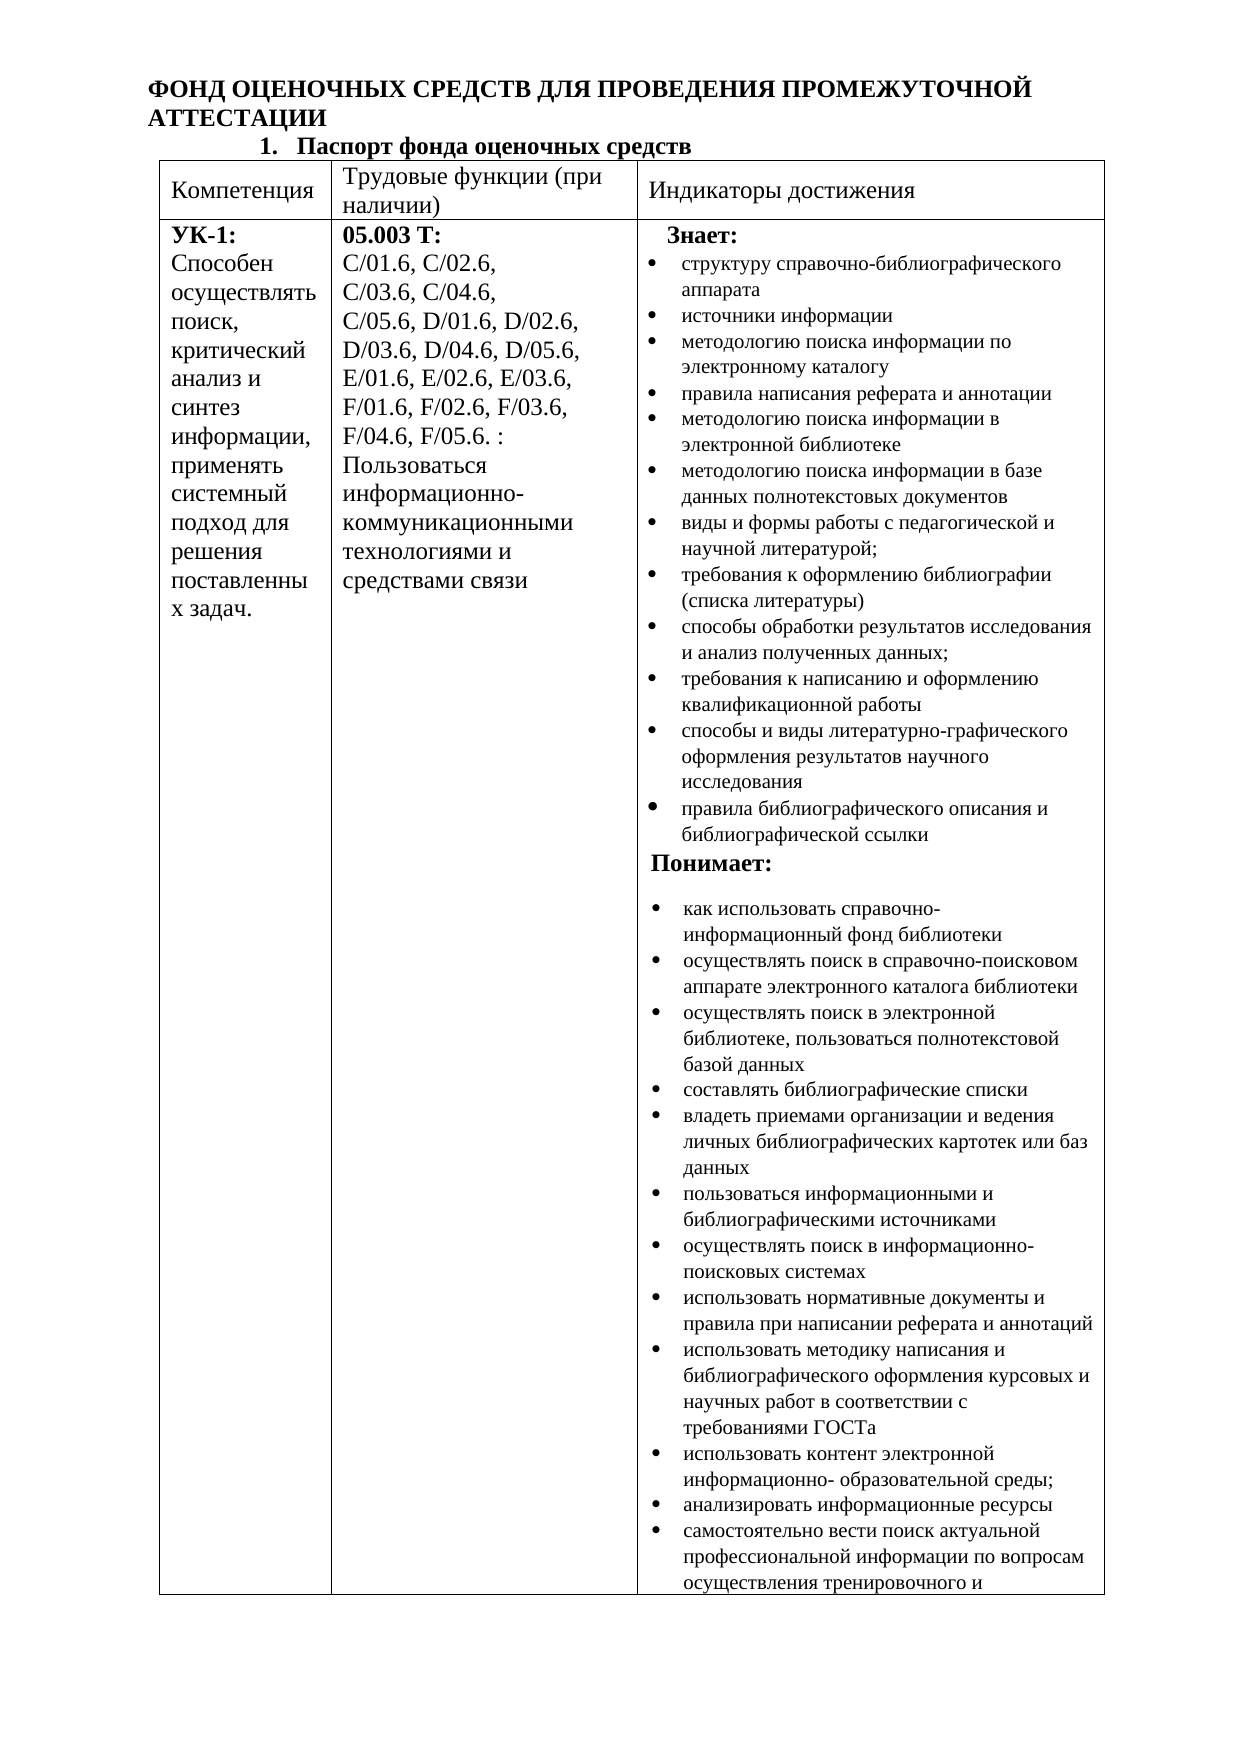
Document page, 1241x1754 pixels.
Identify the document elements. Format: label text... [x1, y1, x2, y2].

table_header Компетенция [160, 161, 331, 219]
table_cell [332, 220, 637, 1594]
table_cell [638, 220, 1104, 1594]
table_header Трудовые функции (при наличии) [332, 161, 637, 219]
list Паспорт фонда оценочных средств [259, 131, 1144, 160]
table_header Индикаторы достижения [638, 161, 1104, 219]
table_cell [160, 220, 331, 1594]
text ФОНД ОЦЕНОЧНЫХ СРЕДСТВ ДЛЯ ПРОВЕДЕНИЯ ПРОМЕЖУТОЧНОЙ АТТЕСТАЦИИ [148, 74, 1144, 131]
